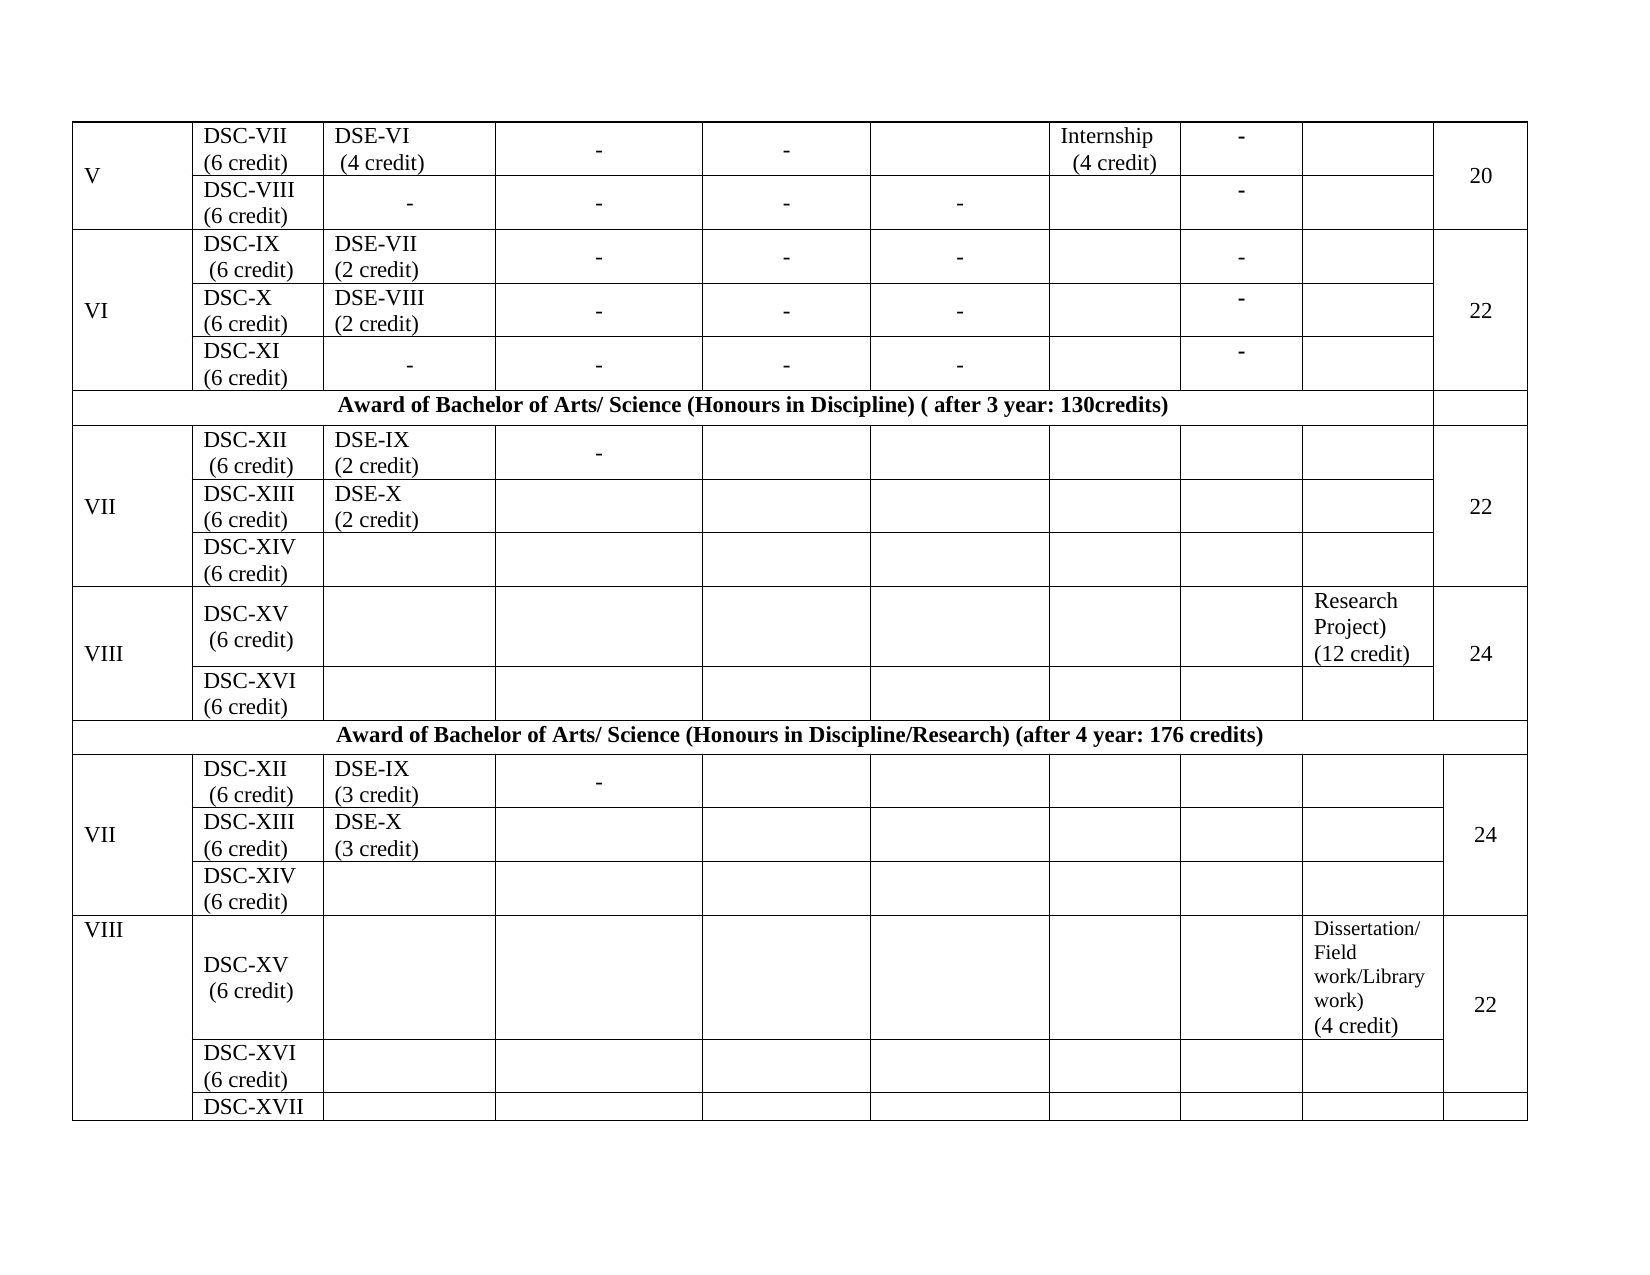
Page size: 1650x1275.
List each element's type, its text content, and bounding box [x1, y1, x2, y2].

table_cell [1303, 808, 1443, 861]
table_cell VI [73, 230, 192, 390]
table_cell [324, 1093, 495, 1119]
table_cell VIII [73, 916, 192, 1119]
table_cell Research Project) (12 credit) [1303, 587, 1433, 666]
table_cell [703, 480, 870, 532]
table_cell [1303, 176, 1433, 229]
table_cell - [703, 230, 870, 283]
table_cell [496, 1093, 702, 1119]
table_cell [703, 916, 870, 1038]
table_cell - [496, 123, 702, 175]
table_cell DSC-XVI (6 credit) [193, 667, 323, 720]
table_cell - [871, 176, 1049, 229]
table_cell 20 [1434, 123, 1527, 229]
table_cell DSE-X (3 credit) [324, 808, 495, 861]
table_cell DSC-XV (6 credit) [193, 916, 323, 1038]
table_cell DSE-X (2 credit) [324, 480, 495, 532]
table_cell - [703, 284, 870, 336]
table_cell - [496, 284, 702, 336]
table_cell - [324, 176, 495, 229]
table_cell [324, 587, 495, 666]
table_cell [1303, 1040, 1443, 1092]
table_cell 22 [1444, 916, 1527, 1092]
table_cell - [496, 337, 702, 390]
table_cell [871, 1093, 1049, 1119]
table_cell DSE-IX (3 credit) [324, 755, 495, 807]
table_cell DSC-XI (6 credit) [193, 337, 323, 390]
table_cell [1303, 337, 1433, 390]
table_cell [703, 533, 870, 586]
table_cell [324, 862, 495, 915]
table_cell [1303, 480, 1433, 532]
table_cell [1181, 916, 1302, 1038]
table_cell [703, 1093, 870, 1119]
table_cell Internship (4 credit) [1050, 123, 1180, 175]
table_cell [871, 755, 1049, 807]
table_cell [703, 587, 870, 666]
table_cell VIII [73, 587, 192, 720]
table_cell [496, 480, 702, 532]
table_cell [1050, 284, 1180, 336]
table_cell [871, 587, 1049, 666]
table_cell [1181, 533, 1302, 586]
table_cell - [703, 123, 870, 175]
table_cell [1181, 480, 1302, 532]
table_cell - [324, 337, 495, 390]
table_cell [871, 480, 1049, 532]
table_cell [496, 667, 702, 720]
table_cell Award of Bachelor of Arts/ Science (Honours in Discipline) ( after 3 year: 130credits) [73, 391, 1433, 425]
table_cell - [871, 337, 1049, 390]
table_cell DSC-XIV (6 credit) [193, 862, 323, 915]
table_cell [871, 1040, 1049, 1092]
table_cell V [73, 123, 192, 229]
table_cell DSE-VII (2 credit) [324, 230, 495, 283]
table_cell - [1181, 230, 1302, 283]
table_cell [1303, 426, 1433, 478]
table_cell [703, 755, 870, 807]
table_cell - [871, 230, 1049, 283]
table_cell DSC-XV (6 credit) [193, 587, 323, 666]
table_cell [324, 667, 495, 720]
table_cell DSC-X (6 credit) [193, 284, 323, 336]
table_cell DSC-XIV (6 credit) [193, 533, 323, 586]
table_cell - [496, 176, 702, 229]
table_cell VII [73, 755, 192, 915]
table_cell 24 [1434, 587, 1527, 720]
table_cell - [871, 284, 1049, 336]
table_cell [1181, 1093, 1302, 1119]
table_cell [324, 533, 495, 586]
table_cell [871, 123, 1049, 175]
table_cell [1303, 230, 1433, 283]
table_cell 22 [1434, 426, 1527, 586]
table_cell [1303, 755, 1443, 807]
table_cell DSC-XVII (6 credit) [193, 1093, 323, 1119]
table_cell [496, 1040, 702, 1092]
table_cell [1303, 667, 1433, 720]
table_cell [1050, 667, 1180, 720]
table_cell DSC-XVI (6 credit) [193, 1040, 323, 1092]
table_cell [1050, 587, 1180, 666]
table_cell [324, 916, 495, 1038]
table_cell [871, 533, 1049, 586]
table_cell DSC-XIII (6 credit) [193, 808, 323, 861]
table_cell [324, 1040, 495, 1092]
table_cell [871, 862, 1049, 915]
table_cell [1050, 426, 1180, 478]
table_cell DSC-XIII (6 credit) [193, 480, 323, 532]
table_cell [1050, 1040, 1180, 1092]
table_cell [703, 426, 870, 478]
table_cell [871, 426, 1049, 478]
table_cell - [496, 755, 702, 807]
table_cell [1050, 230, 1180, 283]
table_cell Dissertation/ Field work/Library work) (4 credit) [1303, 916, 1443, 1038]
table_cell [1181, 862, 1302, 915]
table_cell DSE-VI (4 credit) [324, 123, 495, 175]
table_cell [1181, 426, 1302, 478]
table_cell [703, 862, 870, 915]
table_cell [871, 667, 1049, 720]
table_cell 22 [1434, 230, 1527, 390]
table_cell - [703, 337, 870, 390]
table_cell [1303, 533, 1433, 586]
table_cell - [496, 426, 702, 478]
table_cell [871, 916, 1049, 1038]
table_cell [703, 1040, 870, 1092]
table_cell [1303, 284, 1433, 336]
table_cell [1050, 1093, 1180, 1119]
table_cell [1181, 808, 1302, 861]
table_cell [496, 916, 702, 1038]
table_cell [1050, 337, 1180, 390]
table_cell [1050, 176, 1180, 229]
table_cell DSC-XII (6 credit) [193, 755, 323, 807]
table_cell DSE-IX (2 credit) [324, 426, 495, 478]
table_cell [1050, 533, 1180, 586]
table_cell [1181, 755, 1302, 807]
table_cell DSC-VII (6 credit) [193, 123, 323, 175]
table_cell - [1181, 176, 1302, 229]
table_cell 24 [1444, 755, 1527, 915]
table_cell - [1181, 284, 1302, 336]
table_cell [1050, 755, 1180, 807]
table_cell [1434, 391, 1527, 425]
table_cell - [703, 176, 870, 229]
table_cell [496, 808, 702, 861]
table_cell [871, 808, 1049, 861]
table_cell [1303, 1093, 1443, 1119]
table_cell [1181, 667, 1302, 720]
table_cell [496, 862, 702, 915]
table_cell [1050, 916, 1180, 1038]
table_cell [1303, 862, 1443, 915]
table_cell [1444, 1093, 1527, 1119]
table_cell [496, 587, 702, 666]
table_cell [703, 808, 870, 861]
table_cell - [1181, 123, 1302, 175]
table_cell DSC-IX (6 credit) [193, 230, 323, 283]
table_cell [1181, 1040, 1302, 1092]
table_cell DSC-XII (6 credit) [193, 426, 323, 478]
table_cell DSE-VIII (2 credit) [324, 284, 495, 336]
table_cell [1050, 808, 1180, 861]
table_cell [1303, 123, 1433, 175]
table_cell [1181, 587, 1302, 666]
table_cell [496, 533, 702, 586]
table_cell - [496, 230, 702, 283]
table_cell - [1181, 337, 1302, 390]
table_cell Award of Bachelor of Arts/ Science (Honours in Discipline/Research) (after 4 year: 176 credits) [73, 721, 1527, 753]
table_cell [1050, 862, 1180, 915]
table_cell VII [73, 426, 192, 586]
table_cell DSC-VIII (6 credit) [193, 176, 323, 229]
table_cell [703, 667, 870, 720]
table_cell [1050, 480, 1180, 532]
